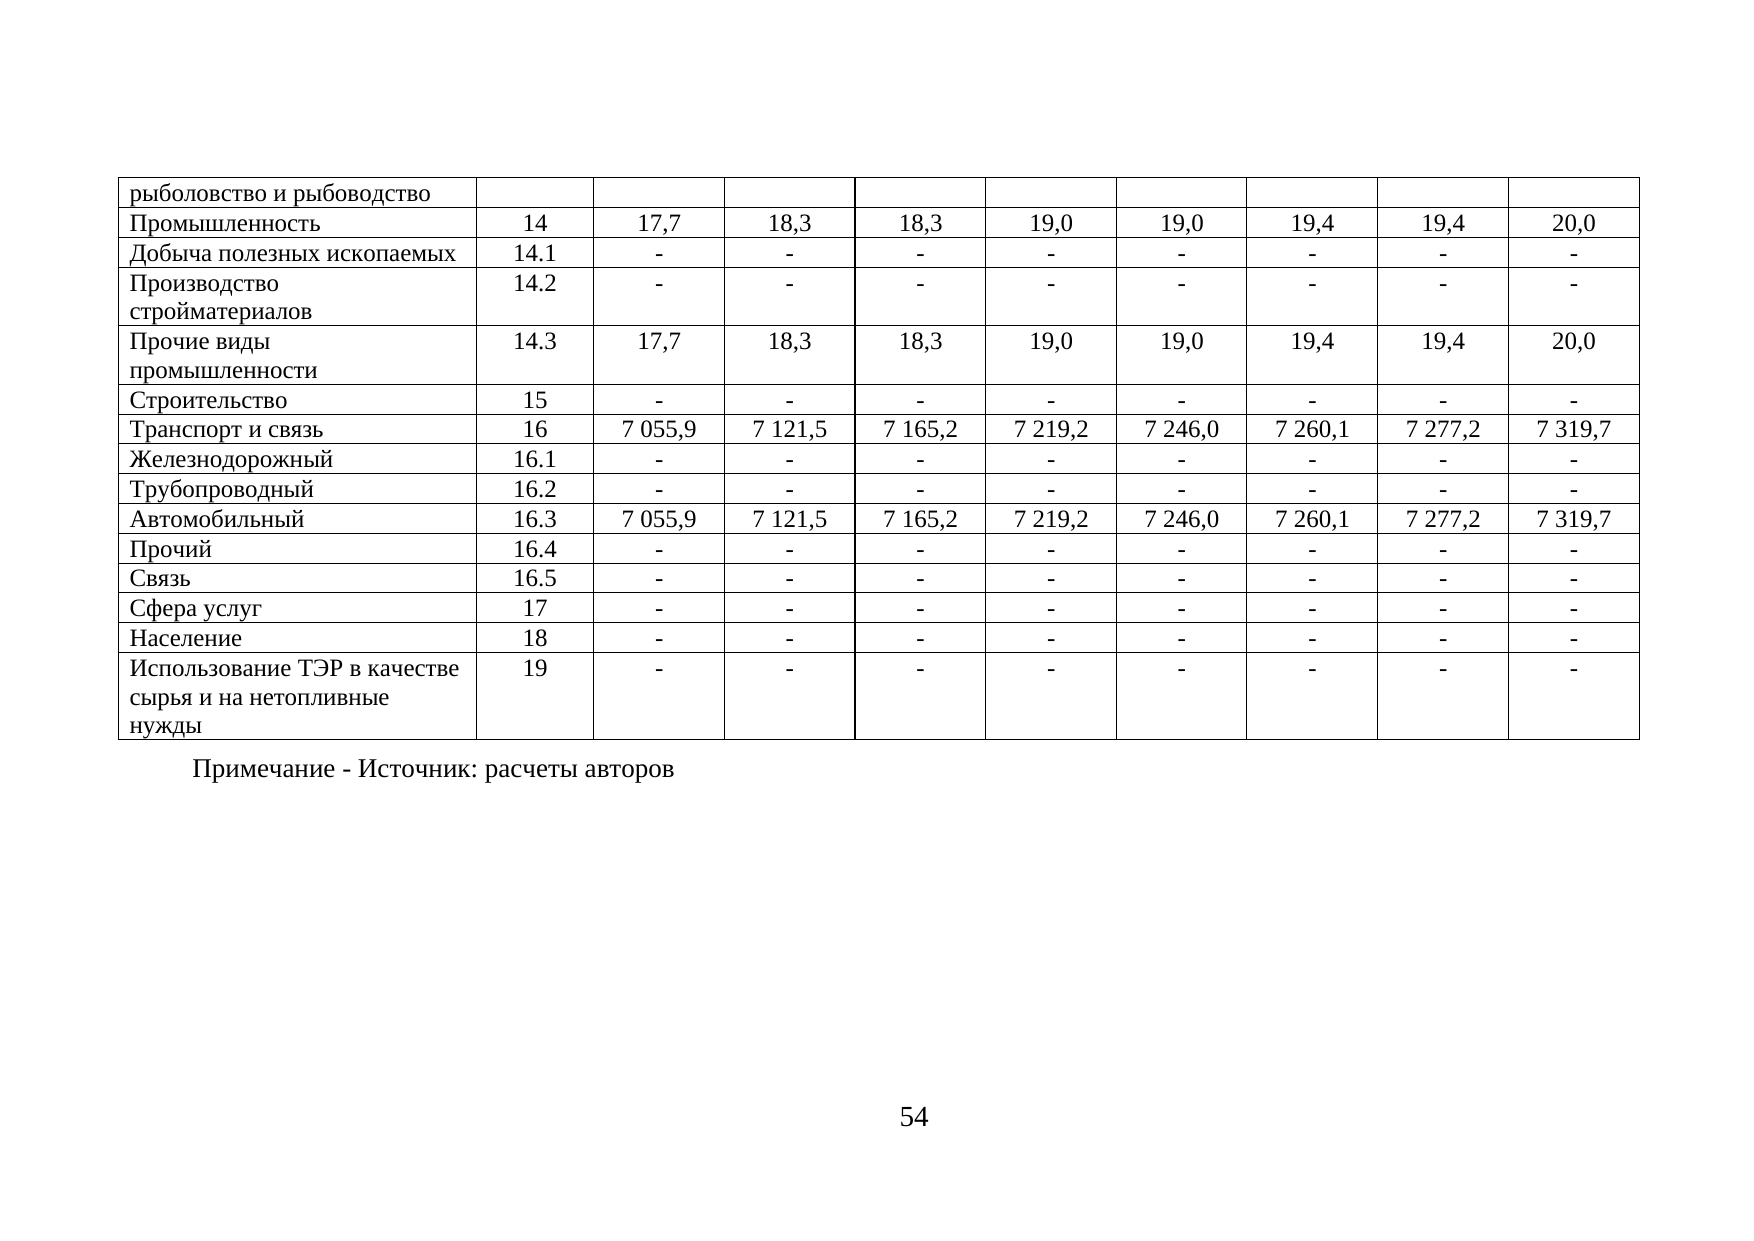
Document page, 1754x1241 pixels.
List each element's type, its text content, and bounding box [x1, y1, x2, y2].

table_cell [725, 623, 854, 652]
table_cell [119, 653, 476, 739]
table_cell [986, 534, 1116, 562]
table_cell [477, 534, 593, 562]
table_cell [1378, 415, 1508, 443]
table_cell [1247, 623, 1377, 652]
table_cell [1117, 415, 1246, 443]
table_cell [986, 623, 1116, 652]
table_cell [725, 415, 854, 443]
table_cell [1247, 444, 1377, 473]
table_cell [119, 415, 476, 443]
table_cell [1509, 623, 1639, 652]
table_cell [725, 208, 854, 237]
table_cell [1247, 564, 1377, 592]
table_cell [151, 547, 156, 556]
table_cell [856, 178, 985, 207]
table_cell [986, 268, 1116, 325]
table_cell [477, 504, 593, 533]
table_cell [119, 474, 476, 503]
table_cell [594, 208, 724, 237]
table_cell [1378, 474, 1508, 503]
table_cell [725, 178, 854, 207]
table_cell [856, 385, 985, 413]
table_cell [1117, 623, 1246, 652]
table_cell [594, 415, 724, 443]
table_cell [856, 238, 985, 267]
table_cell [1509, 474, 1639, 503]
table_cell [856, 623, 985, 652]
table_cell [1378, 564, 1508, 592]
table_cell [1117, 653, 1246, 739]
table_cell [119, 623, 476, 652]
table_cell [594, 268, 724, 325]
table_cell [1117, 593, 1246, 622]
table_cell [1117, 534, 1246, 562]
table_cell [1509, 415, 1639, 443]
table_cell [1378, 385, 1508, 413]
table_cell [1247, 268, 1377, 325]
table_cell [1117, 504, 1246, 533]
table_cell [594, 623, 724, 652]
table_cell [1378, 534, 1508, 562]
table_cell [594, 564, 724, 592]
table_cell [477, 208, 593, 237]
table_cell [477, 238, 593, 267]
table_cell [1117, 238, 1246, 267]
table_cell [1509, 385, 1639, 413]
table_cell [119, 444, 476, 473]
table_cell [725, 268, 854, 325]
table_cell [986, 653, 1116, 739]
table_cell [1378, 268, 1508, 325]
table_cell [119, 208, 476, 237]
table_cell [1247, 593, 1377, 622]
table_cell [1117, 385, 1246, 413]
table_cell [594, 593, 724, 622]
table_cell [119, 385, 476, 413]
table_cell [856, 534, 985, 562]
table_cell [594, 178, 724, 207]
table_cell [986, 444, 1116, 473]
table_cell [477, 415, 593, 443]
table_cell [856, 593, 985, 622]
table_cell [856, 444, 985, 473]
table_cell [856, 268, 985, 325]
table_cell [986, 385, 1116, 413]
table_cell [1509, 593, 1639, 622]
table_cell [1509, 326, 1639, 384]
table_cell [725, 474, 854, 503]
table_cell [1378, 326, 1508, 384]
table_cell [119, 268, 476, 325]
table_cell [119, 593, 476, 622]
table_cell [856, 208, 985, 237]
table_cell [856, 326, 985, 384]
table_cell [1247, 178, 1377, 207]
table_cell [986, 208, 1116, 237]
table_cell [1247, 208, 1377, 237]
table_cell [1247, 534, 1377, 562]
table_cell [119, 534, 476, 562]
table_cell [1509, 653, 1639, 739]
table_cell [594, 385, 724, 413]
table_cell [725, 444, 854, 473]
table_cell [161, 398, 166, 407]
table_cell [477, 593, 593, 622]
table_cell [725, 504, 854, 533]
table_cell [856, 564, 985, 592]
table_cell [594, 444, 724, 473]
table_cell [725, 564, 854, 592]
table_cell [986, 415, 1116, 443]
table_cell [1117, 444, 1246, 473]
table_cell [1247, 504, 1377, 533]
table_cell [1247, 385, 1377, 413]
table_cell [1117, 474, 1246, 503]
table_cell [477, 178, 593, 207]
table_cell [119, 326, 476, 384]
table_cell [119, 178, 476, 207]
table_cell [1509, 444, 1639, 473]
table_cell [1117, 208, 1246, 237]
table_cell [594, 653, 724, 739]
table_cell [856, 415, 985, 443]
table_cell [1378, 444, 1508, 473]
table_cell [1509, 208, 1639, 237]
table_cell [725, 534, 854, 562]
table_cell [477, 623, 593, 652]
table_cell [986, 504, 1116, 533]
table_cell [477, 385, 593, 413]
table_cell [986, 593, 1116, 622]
text Примечание - Источник: расчеты авторов [118, 753, 1636, 784]
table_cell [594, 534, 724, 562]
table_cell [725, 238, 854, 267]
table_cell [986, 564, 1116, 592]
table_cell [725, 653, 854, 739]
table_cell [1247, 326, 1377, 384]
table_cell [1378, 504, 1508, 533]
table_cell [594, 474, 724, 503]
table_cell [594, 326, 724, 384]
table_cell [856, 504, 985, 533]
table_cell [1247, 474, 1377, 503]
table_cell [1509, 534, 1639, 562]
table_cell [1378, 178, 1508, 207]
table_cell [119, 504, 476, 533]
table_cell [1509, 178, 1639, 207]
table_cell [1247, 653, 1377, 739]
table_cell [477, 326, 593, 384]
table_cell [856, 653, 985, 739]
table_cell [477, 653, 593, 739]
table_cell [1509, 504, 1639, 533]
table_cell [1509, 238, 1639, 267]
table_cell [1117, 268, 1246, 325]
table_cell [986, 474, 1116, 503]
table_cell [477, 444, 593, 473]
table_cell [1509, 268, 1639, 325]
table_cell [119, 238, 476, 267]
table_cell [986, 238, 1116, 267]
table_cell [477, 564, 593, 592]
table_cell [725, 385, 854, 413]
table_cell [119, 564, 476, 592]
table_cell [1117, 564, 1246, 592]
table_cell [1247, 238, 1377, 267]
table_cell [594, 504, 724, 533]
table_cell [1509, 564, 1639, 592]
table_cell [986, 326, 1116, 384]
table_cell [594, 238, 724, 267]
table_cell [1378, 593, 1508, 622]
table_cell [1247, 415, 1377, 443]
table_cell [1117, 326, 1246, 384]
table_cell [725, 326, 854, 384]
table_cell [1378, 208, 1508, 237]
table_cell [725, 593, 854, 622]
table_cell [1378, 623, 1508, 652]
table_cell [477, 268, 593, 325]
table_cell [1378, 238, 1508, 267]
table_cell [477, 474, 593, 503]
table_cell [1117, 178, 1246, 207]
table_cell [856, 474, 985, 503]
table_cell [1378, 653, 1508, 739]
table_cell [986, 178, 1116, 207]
